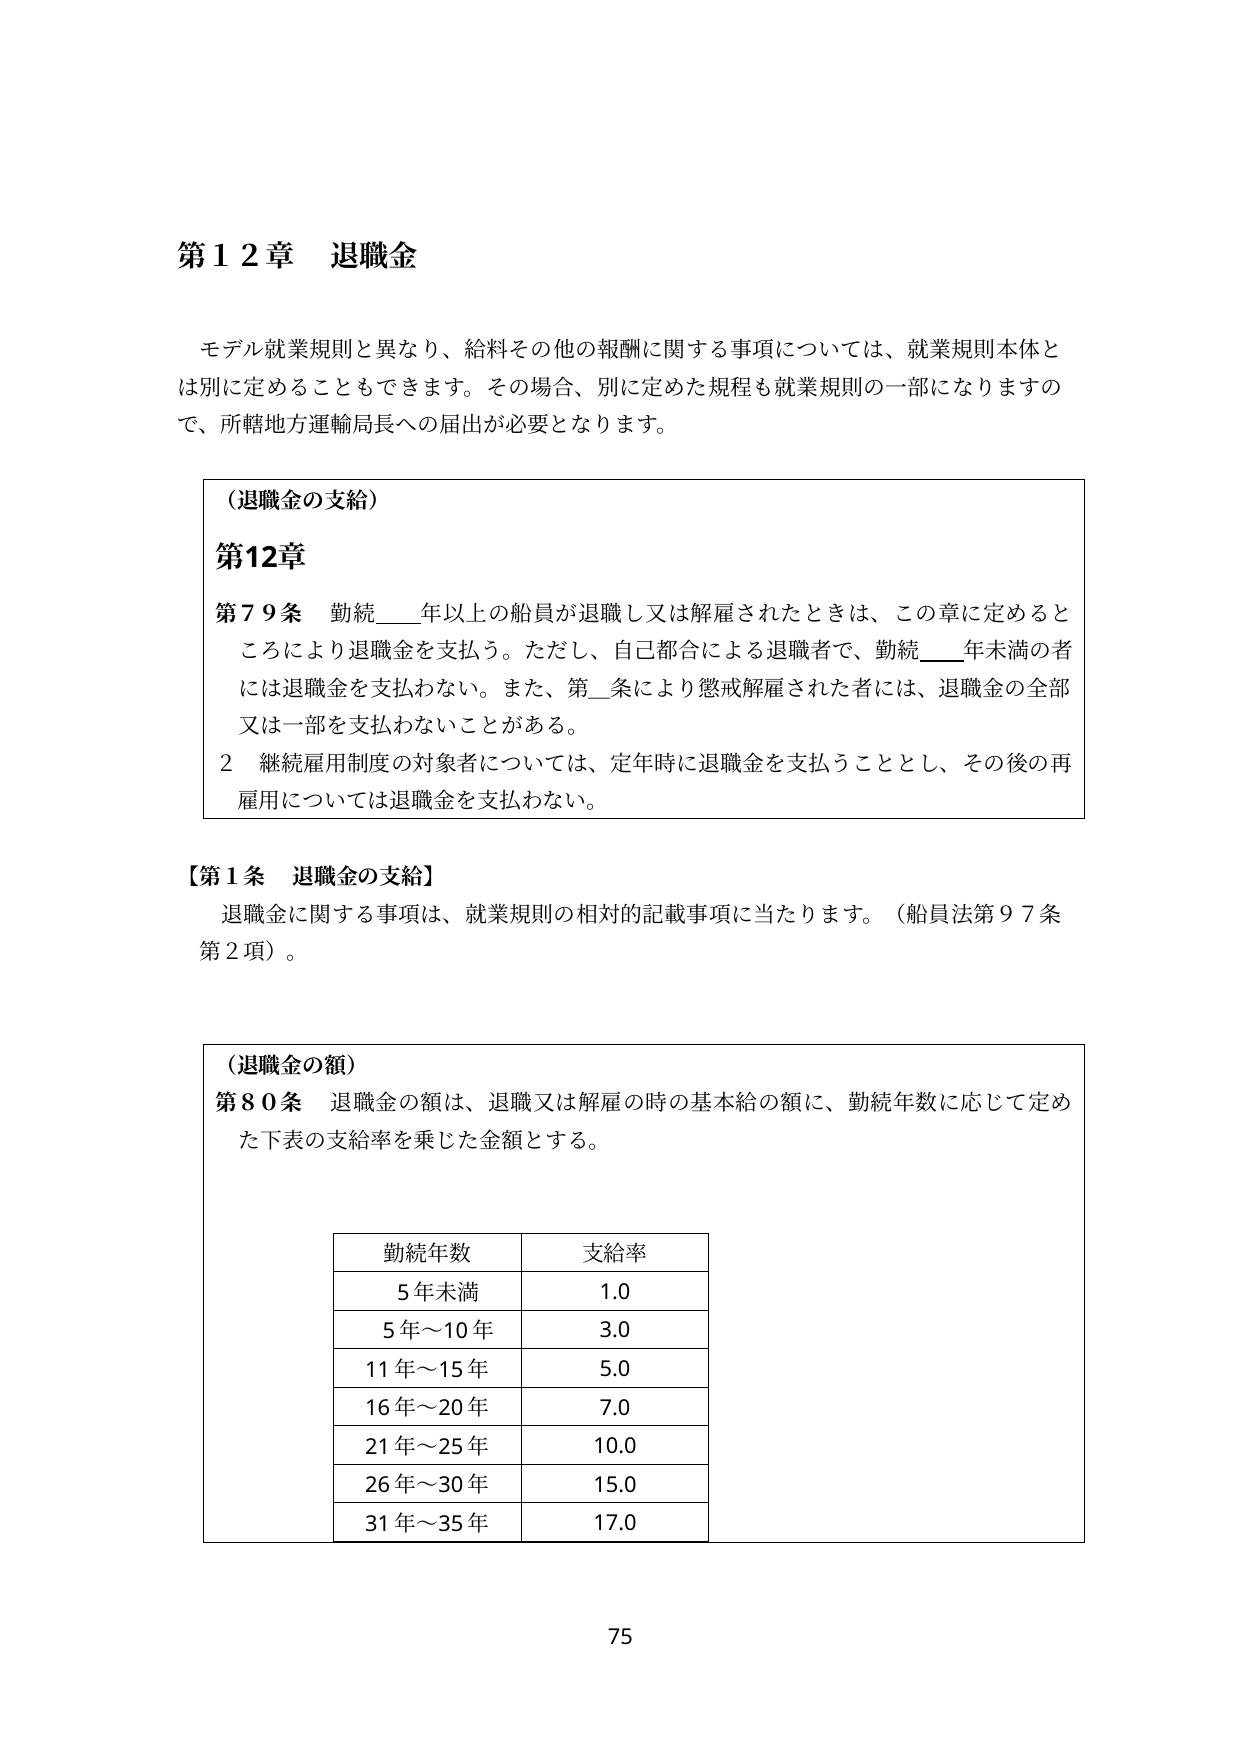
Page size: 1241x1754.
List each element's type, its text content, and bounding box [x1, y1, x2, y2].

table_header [204, 1045, 1084, 1542]
table_header （退職金の支給） 勤続 年以上の船員が退職し又は解雇されたときは、この章に定めるところにより退職金を支払う。ただし、自己都合による退職者で、勤続 年未満の者には退職金を支払わない。また、第＿条により懲戒解雇された者には、退職金の全部又は一部を支払わないことがある。 ２ 継続雇用制度の対象者については、定年時に退職金を支払うこととし、その後の再雇用については退職金を支払わない。 [204, 480, 1084, 818]
subtitle 退職金の支給】 [177, 856, 1063, 894]
text モデル就業規則と異なり、給料その他の報酬に関する事項については、就業規則本体とは別に定めることもできます。その場合、別に定めた規程も就業規則の一部になりますので、所轄地方運輸局長への届出が必要となります。 [177, 329, 1063, 442]
subtitle 退職金 [177, 217, 1063, 292]
text 退職金に関する事項は、就業規則の相対的記載事項に当たります。（船員法第９７条第２項）。 [199, 894, 1063, 969]
